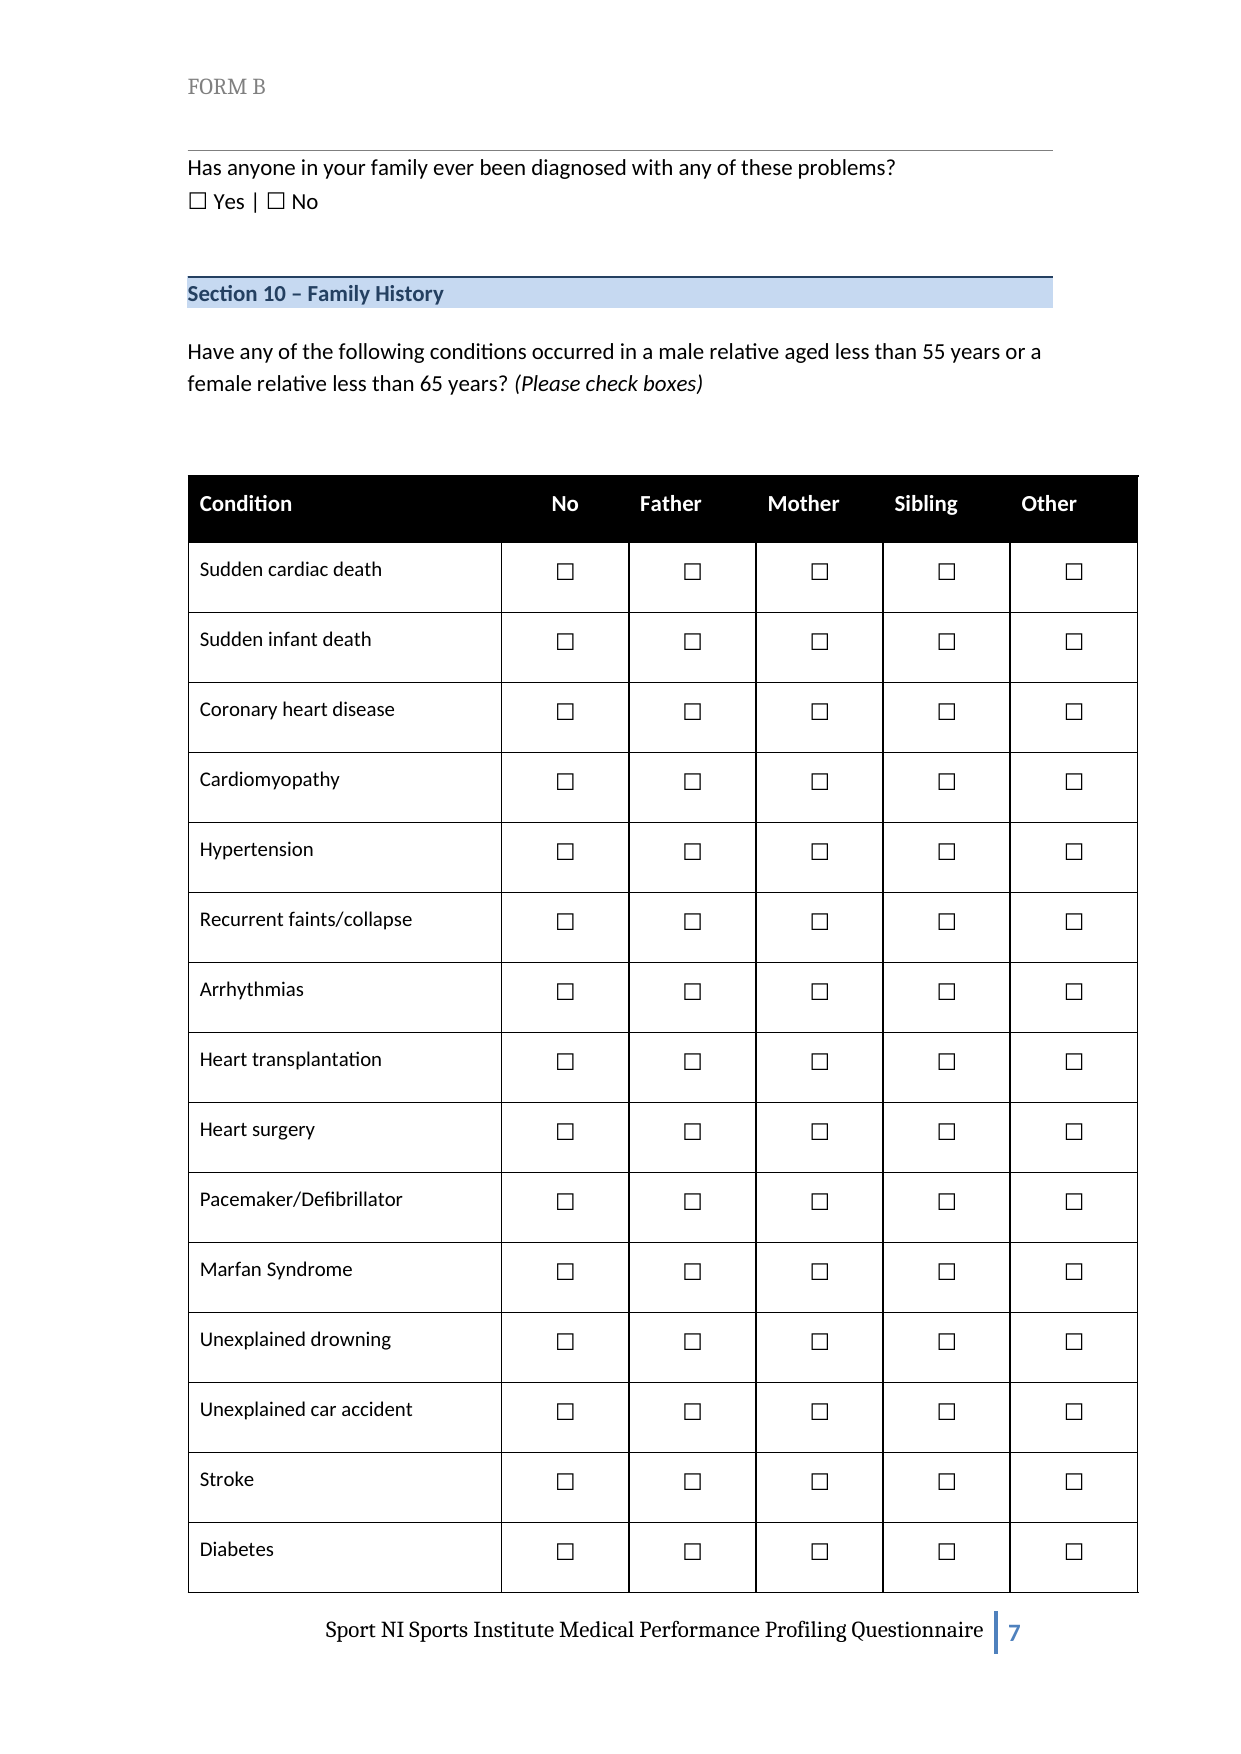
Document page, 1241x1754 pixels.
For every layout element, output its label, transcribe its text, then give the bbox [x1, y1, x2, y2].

table_cell [884, 753, 1009, 822]
table_cell [757, 683, 882, 752]
table_cell Hypertension [189, 823, 501, 892]
table_cell [884, 1243, 1009, 1312]
table_cell [502, 613, 628, 682]
table_cell [502, 1383, 628, 1452]
table_cell [884, 963, 1009, 1032]
table_cell Diabetes [189, 1523, 501, 1592]
table_cell [1011, 683, 1137, 752]
table_cell [1011, 753, 1137, 822]
table_cell [502, 823, 628, 892]
table_cell [884, 823, 1009, 892]
table_cell [630, 893, 755, 962]
table_cell [757, 753, 882, 822]
table_header Sibling [884, 477, 1009, 542]
table_cell [1011, 543, 1137, 612]
table_cell Unexplained car accident [189, 1383, 501, 1452]
table_cell [502, 753, 628, 822]
table_cell [1011, 1383, 1137, 1452]
table_cell [757, 893, 882, 962]
table_cell Recurrent faints/collapse [189, 893, 501, 962]
table_cell [1011, 1103, 1137, 1172]
table_cell [757, 1033, 882, 1102]
table_cell [757, 963, 882, 1032]
table_cell [502, 1173, 628, 1242]
table_cell [757, 1103, 882, 1172]
table_cell [884, 1453, 1009, 1522]
table_cell [502, 1313, 628, 1382]
table_cell [502, 963, 628, 1032]
table_cell [630, 1243, 755, 1312]
table_cell [757, 613, 882, 682]
table_header Condition [189, 477, 501, 542]
table_cell Arrhythmias [189, 963, 501, 1032]
table_header Other [1011, 477, 1137, 542]
text Have any of the following conditions occurred in a male relative aged less than 55 years or a female relative less than 65 years? (Please check boxes) [187, 337, 1053, 397]
table_cell Unexplained drowning [189, 1313, 501, 1382]
table_cell [502, 1523, 628, 1592]
table_cell [630, 1383, 755, 1452]
table_cell [884, 613, 1009, 682]
table_cell [1011, 1243, 1137, 1312]
table_cell [502, 543, 628, 612]
table_cell [630, 963, 755, 1032]
table_cell [884, 1033, 1009, 1102]
table_cell [757, 543, 882, 612]
table_cell [630, 543, 755, 612]
table_cell [630, 1313, 755, 1382]
table_cell [1011, 963, 1137, 1032]
table_cell [757, 1173, 882, 1242]
table_cell Pacemaker/Defibrillator [189, 1173, 501, 1242]
subtitle Yes | No [187, 182, 1053, 216]
table_cell [630, 1173, 755, 1242]
table_cell [502, 893, 628, 962]
table_cell [884, 1313, 1009, 1382]
table_cell [502, 1453, 628, 1522]
table_cell [1011, 893, 1137, 962]
subtitle Section 10 – Family History [187, 277, 1053, 308]
table_cell [757, 823, 882, 892]
table_cell [630, 823, 755, 892]
table_cell [1011, 1523, 1137, 1592]
table_cell [1011, 1453, 1137, 1522]
table_cell [884, 683, 1009, 752]
table_cell [757, 1453, 882, 1522]
table_cell Marfan Syndrome [189, 1243, 501, 1312]
table_cell [502, 683, 628, 752]
table_cell [630, 683, 755, 752]
table_cell [1011, 1313, 1137, 1382]
table_cell [1011, 613, 1137, 682]
table_cell [757, 1243, 882, 1312]
table_cell [630, 1453, 755, 1522]
table_cell [884, 1383, 1009, 1452]
table_cell Sudden infant death [189, 613, 501, 682]
table_cell [1011, 1033, 1137, 1102]
table_cell [630, 613, 755, 682]
table_cell [630, 1523, 755, 1592]
table_cell [757, 1383, 882, 1452]
table_cell [757, 1313, 882, 1382]
table_cell [757, 1523, 882, 1592]
table_cell Heart transplantation [189, 1033, 501, 1102]
table_cell [884, 543, 1009, 612]
table_header No [502, 477, 628, 542]
table_cell [502, 1103, 628, 1172]
table_cell [884, 1103, 1009, 1172]
table_header Mother [757, 477, 882, 542]
table_cell Cardiomyopathy [189, 753, 501, 822]
table_cell [884, 893, 1009, 962]
table_cell [1011, 1173, 1137, 1242]
table_cell [1011, 823, 1137, 892]
table_cell Sudden cardiac death [189, 543, 501, 612]
subtitle Has anyone in your family ever been diagnosed with any of these problems? [187, 151, 1053, 181]
table_cell [884, 1173, 1009, 1242]
table_header Father [630, 477, 755, 542]
table_cell [630, 753, 755, 822]
table_cell Heart surgery [189, 1103, 501, 1172]
table_cell [630, 1033, 755, 1102]
table_cell [502, 1033, 628, 1102]
table_cell Coronary heart disease [189, 683, 501, 752]
table_cell [884, 1523, 1009, 1592]
table_cell Stroke [189, 1453, 501, 1522]
table_cell [502, 1243, 628, 1312]
table_cell [630, 1103, 755, 1172]
